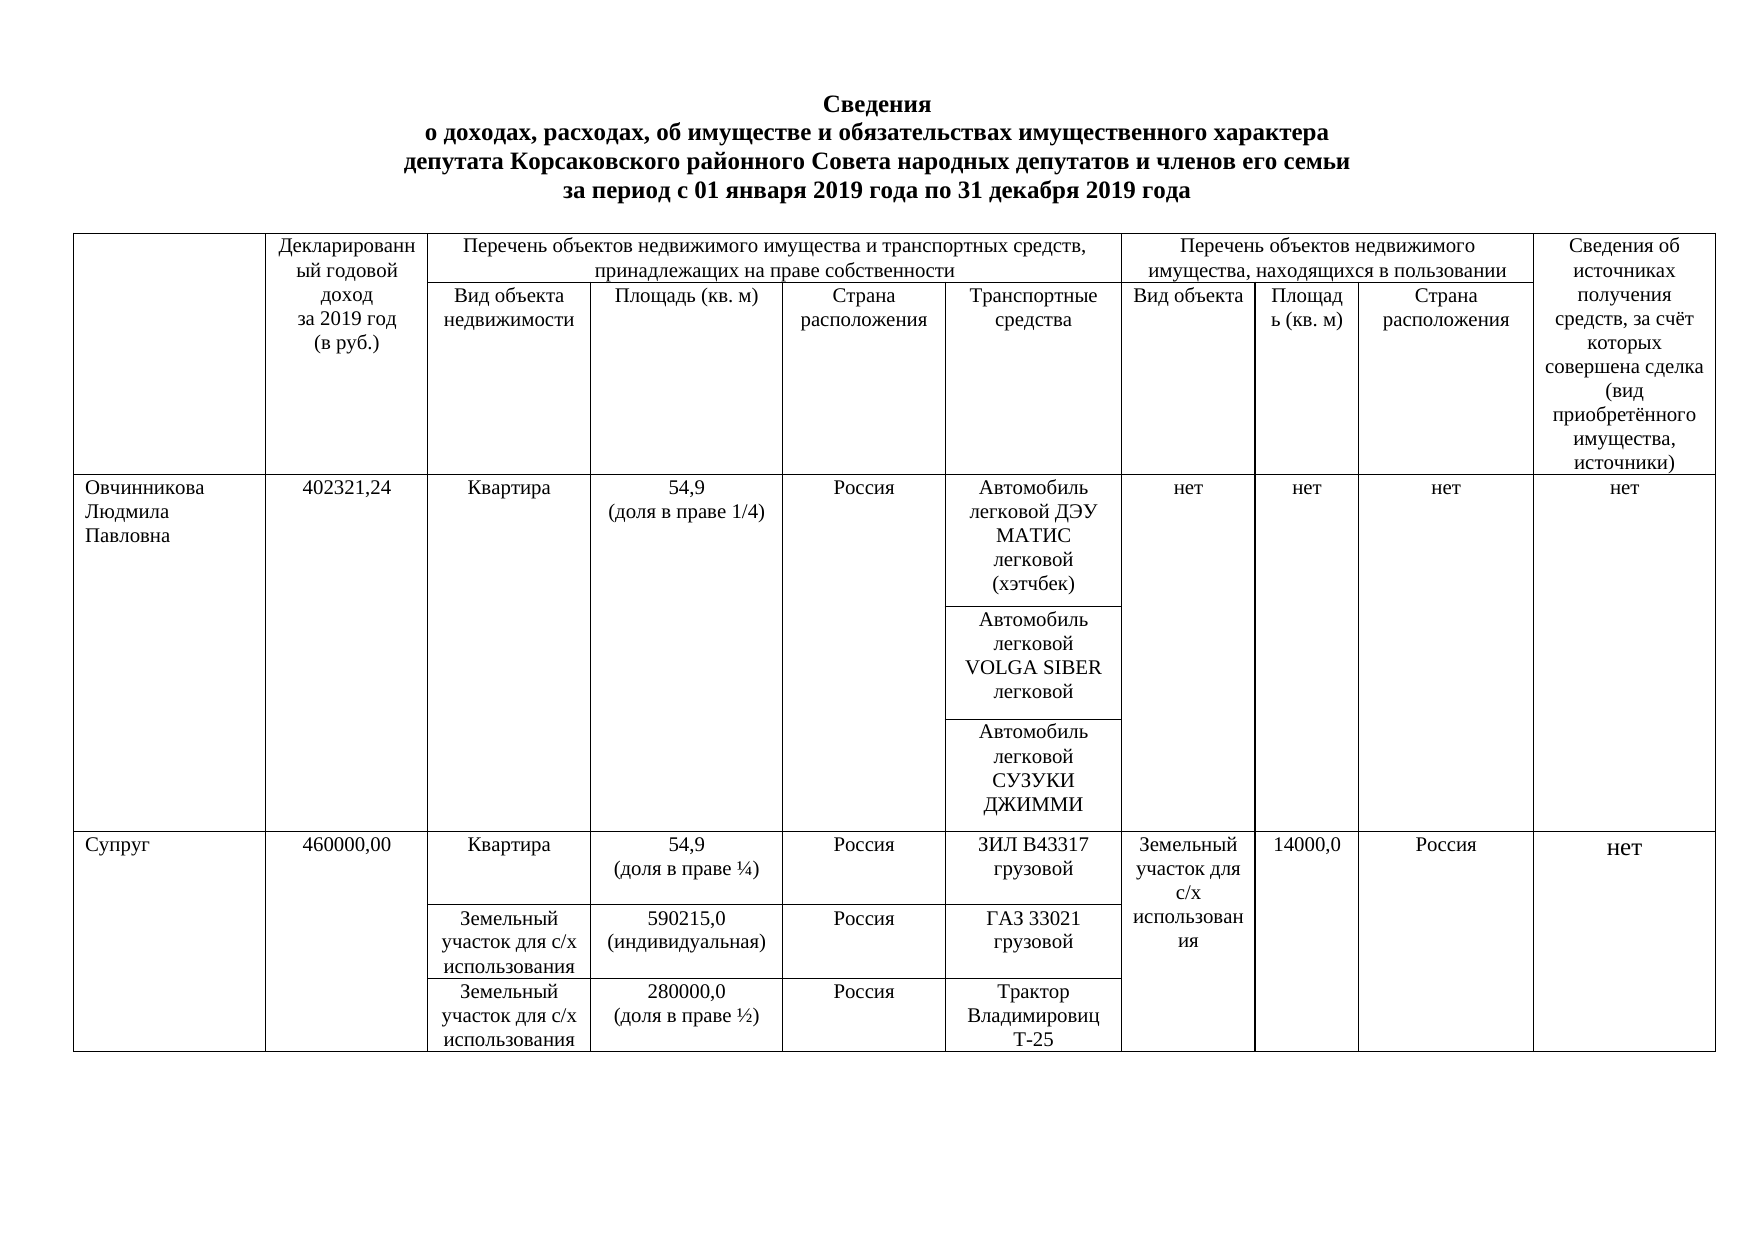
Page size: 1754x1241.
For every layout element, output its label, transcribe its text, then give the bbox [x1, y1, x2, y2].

table_cell ЗИЛ В43317 грузовой [946, 832, 1121, 904]
table_header [74, 234, 265, 474]
text Сведения [118, 89, 1636, 117]
table_cell Автомобиль легковой ДЭУ МАТИС легковой (хэтчбек) [946, 475, 1121, 606]
table_header Сведения об источниках получения средств, за счёт которых совершена сделка (вид приобретённого имущества, источники) [1534, 234, 1715, 474]
text депутата Корсаковского районного Совета народных депутатов и членов его семьи [118, 146, 1636, 175]
table_cell Супруг [74, 832, 265, 1051]
table_cell 54,9 (доля в праве 1/4) [591, 475, 782, 831]
table_cell 54,9 (доля в праве ¼) [591, 832, 782, 904]
table_cell нет [1534, 832, 1715, 1051]
table_cell Россия [1359, 832, 1533, 1051]
table_cell ГАЗ 33021 грузовой [946, 905, 1121, 978]
table_header Декларированный годовой доход за 2019 год (в руб.) [266, 234, 427, 474]
table_cell 14000,0 [1256, 832, 1358, 1051]
table_cell нет [1122, 475, 1254, 831]
table_cell Трактор Владимировиц Т-25 [946, 979, 1121, 1051]
table_cell Площадь (кв. м) [1256, 283, 1358, 474]
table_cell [591, 979, 782, 1051]
table_cell 402321,24 [266, 475, 427, 831]
table_cell нет [1359, 475, 1533, 831]
table_cell Вид объекта недвижимости [428, 283, 590, 474]
table_header Перечень объектов недвижимого имущества и транспортных средств, принадлежащих на праве собственности [428, 234, 1121, 282]
table_cell Страна расположения [783, 283, 945, 474]
table_cell Россия [783, 905, 945, 978]
table_cell нет [1256, 475, 1358, 831]
table_cell Россия [783, 832, 945, 904]
table_cell Транспортные средства [946, 283, 1121, 474]
table_cell Квартира [428, 832, 590, 904]
table_cell Площадь (кв. м) [591, 283, 782, 474]
table_cell 590215,0 (индивидуальная) [591, 905, 782, 978]
table_cell Россия [783, 475, 945, 831]
table_header Перечень объектов недвижимого имущества, находящихся в пользовании [1122, 234, 1533, 282]
table_cell 460000,00 [266, 832, 427, 1051]
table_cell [428, 979, 590, 1051]
text о доходах, расходах, об имуществе и обязательствах имущественного характера [118, 117, 1636, 146]
text за период с 01 января 2019 года по 31 декабря 2019 года [118, 175, 1636, 204]
table_cell Квартира [428, 475, 590, 831]
table_cell Вид объекта [1122, 283, 1254, 474]
table_cell Страна расположения [1359, 283, 1533, 474]
table_cell Овчинникова Людмила Павловна [74, 475, 265, 831]
table_cell Автомобиль легковой VOLGA SIBER легковой [946, 607, 1121, 718]
table_cell нет [1534, 475, 1715, 831]
table_cell Автомобиль легковой СУЗУКИ ДЖИММИ [946, 720, 1121, 831]
table_cell Земельный участок для с/х использования [428, 905, 590, 978]
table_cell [1122, 832, 1254, 1051]
table_cell Россия [783, 979, 945, 1051]
